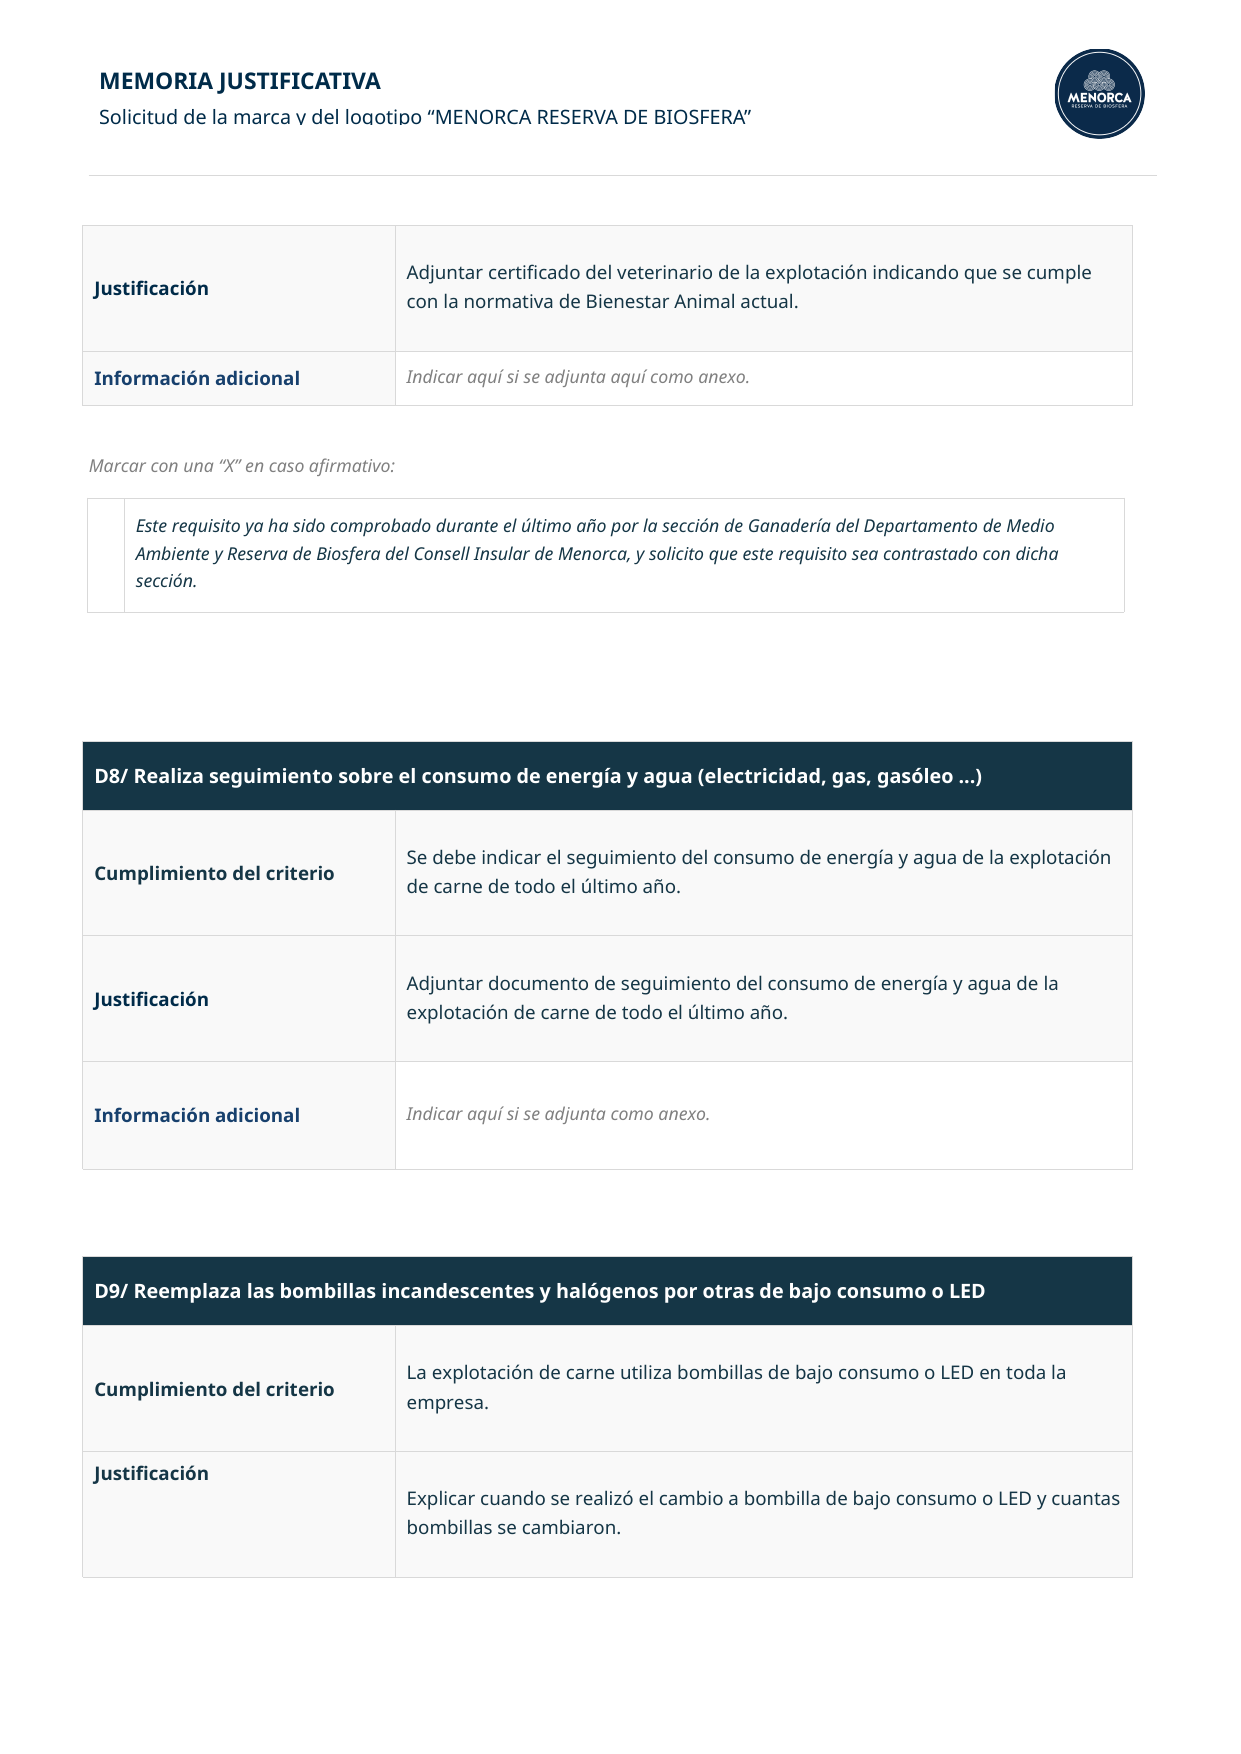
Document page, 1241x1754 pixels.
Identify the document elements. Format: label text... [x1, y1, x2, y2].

table_cell Cumplimiento del criterio [83, 811, 395, 935]
table_cell Adjuntar certificado del veterinario de la explotación indicando que se cumple con la normativa de Bienestar Animal actual. [396, 226, 1132, 351]
table_cell Información adicional [83, 352, 395, 405]
table_header D9/ Reemplaza las bombillas incandescentes y halógenos por otras de bajo consumo o LED [83, 1257, 1132, 1325]
picture [1054, 49, 1145, 139]
table_cell Información adicional [83, 1062, 395, 1169]
table_cell Se debe indicar el seguimiento del consumo de energía y agua de la explotación de carne de todo el último año. [396, 811, 1132, 935]
table_cell Justificación [83, 936, 395, 1061]
text Marcar con una “X” en caso afirmativo: [89, 453, 1152, 477]
table_cell Justificación [83, 1452, 395, 1577]
table_cell Explicar cuando se realizó el cambio a bombilla de bajo consumo o LED y cuantas bombillas se cambiaron. [396, 1452, 1132, 1577]
table_cell Justificación [83, 226, 395, 351]
table_header D8/ Realiza seguimiento sobre el consumo de energía y agua (electricidad, gas, gasóleo ...) [83, 742, 1132, 810]
table_cell Indicar aquí si se adjunta aquí como anexo. [396, 352, 1132, 405]
table_cell Indicar aquí si se adjunta como anexo. [396, 1062, 1132, 1169]
table_cell Adjuntar documento de seguimiento del consumo de energía y agua de la explotación de carne de todo el último año. [396, 936, 1132, 1061]
table_cell Cumplimiento del criterio [83, 1326, 395, 1451]
table_cell La explotación de carne utiliza bombillas de bajo consumo o LED en toda la empresa. [396, 1326, 1132, 1451]
